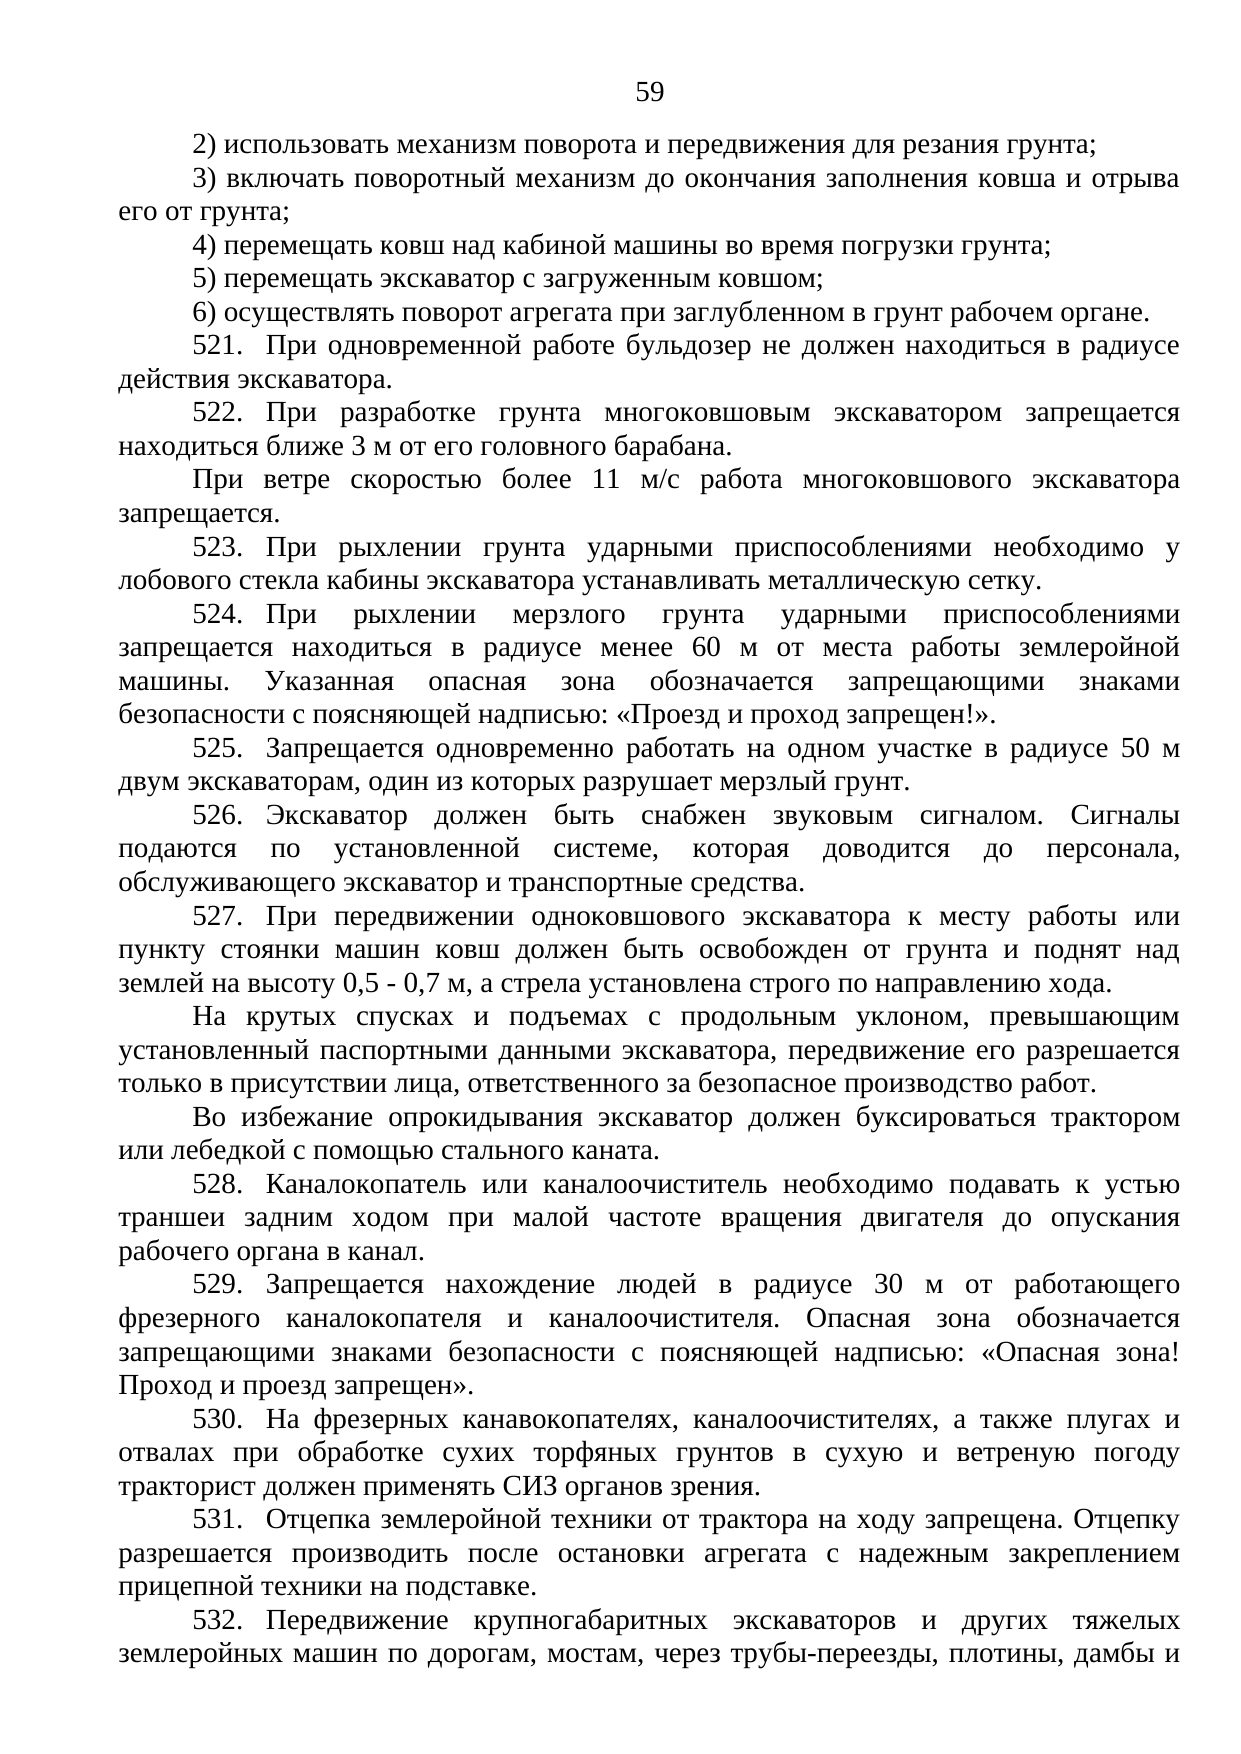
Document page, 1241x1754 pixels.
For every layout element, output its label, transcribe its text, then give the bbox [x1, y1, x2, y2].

text 2) использовать механизм поворота и передвижения для резания грунта; [118, 126, 1181, 160]
list При рыхлении мерзлого грунта ударными приспособлениями запрещается находиться в радиусе менее 60 м от места работы землеройной машины. Указанная опасная зона обозначается запрещающими знаками безопасности с поясняющей надписью: «Проезд и проход запрещен!». [118, 596, 1181, 730]
list Запрещается нахождение людей в радиусе 30 м от работающего фрезерного каналокопателя и каналоочистителя. Опасная зона обозначается запрещающими знаками безопасности с поясняющей надписью: «Опасная зона! Проход и проезд запрещен». [118, 1267, 1181, 1401]
list Отцепка землеройной техники от трактора на ходу запрещена. Отцепку разрешается производить после остановки агрегата с надежным закреплением прицепной техники на подставке. [118, 1501, 1181, 1602]
text 6) осуществлять поворот агрегата при заглубленном в грунт рабочем органе. [118, 294, 1181, 327]
list При передвижении одноковшового экскаватора к месту работы или пункту стоянки машин ковш должен быть освобожден от грунта и поднят над землей на высоту 0,5 - 0,7 м, а стрела установлена строго по направлению хода. [118, 898, 1181, 998]
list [118, 1602, 1181, 1669]
text На крутых спусках и подъемах с продольным уклоном, превышающим установленный паспортными данными экскаватора, передвижение его разрешается только в присутствии лица, ответственного за безопасное производство работ. [118, 998, 1181, 1099]
text 4) перемещать ковш над кабиной машины во время погрузки грунта; [118, 227, 1181, 260]
list Каналокопатель или каналоочиститель необходимо подавать к устью траншеи задним ходом при малой частоте вращения двигателя до опускания рабочего органа в канал. [118, 1166, 1181, 1267]
text При ветре скоростью более 11 м/с работа многоковшового экскаватора запрещается. [118, 462, 1181, 529]
text 3) включать поворотный механизм до окончания заполнения ковша и отрыва его от грунта; [118, 160, 1181, 227]
list При одновременной работе бульдозер не должен находиться в радиусе действия экскаватора. [118, 327, 1181, 394]
text 5) перемещать экскаватор с загруженным ковшом; [118, 260, 1181, 294]
text Во избежание опрокидывания экскаватор должен буксироваться трактором или лебедкой с помощью стального каната. [118, 1099, 1181, 1166]
list Запрещается одновременно работать на одном участке в радиусе 50 м двум экскаваторам, один из которых разрушает мерзлый грунт. [118, 730, 1181, 797]
list Экскаватор должен быть снабжен звуковым сигналом. Сигналы подаются по установленной системе, которая доводится до персонала, обслуживающего экскаватор и транспортные средства. [118, 797, 1181, 898]
list На фрезерных канавокопателях, каналоочистителях, а также плугах и отвалах при обработке сухих торфяных грунтов в сухую и ветреную погоду тракторист должен применять СИЗ органов зрения. [118, 1401, 1181, 1501]
list При рыхлении грунта ударными приспособлениями необходимо у лобового стекла кабины экскаватора устанавливать металлическую сетку. [118, 529, 1181, 596]
list При разработке грунта многоковшовым экскаватором запрещается находиться ближе 3 м от его головного барабана. [118, 394, 1181, 462]
